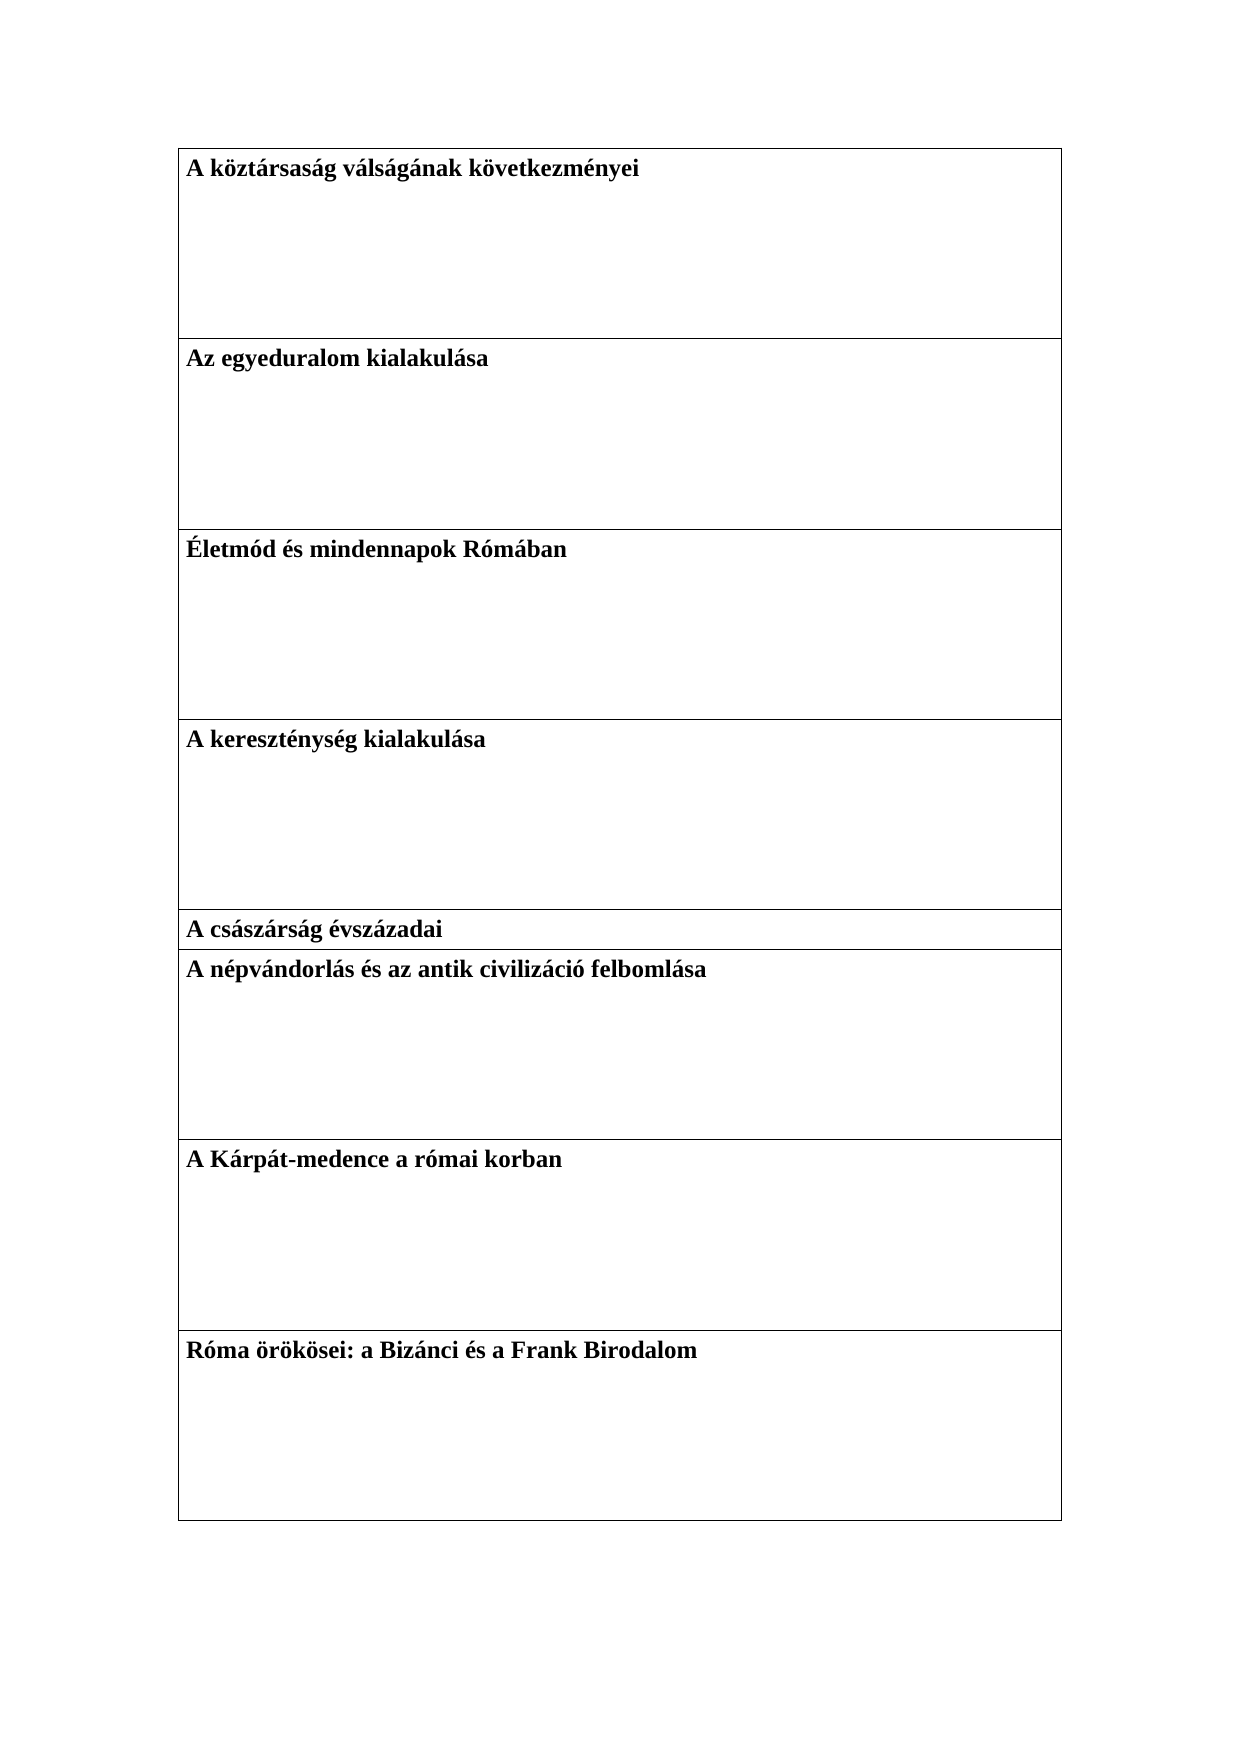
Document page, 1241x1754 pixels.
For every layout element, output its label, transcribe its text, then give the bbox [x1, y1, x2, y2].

table_cell Róma örökösei: a Bizánci és a Frank Birodalom [179, 1331, 1061, 1520]
table_cell A kereszténység kialakulása [179, 720, 1061, 909]
table_cell A népvándorlás és az antik civilizáció felbomlása [179, 950, 1061, 1139]
table_cell Életmód és mindennapok Rómában [179, 530, 1061, 719]
table_cell A köztársaság válságának következményei [179, 149, 1061, 338]
table_cell Az egyeduralom kialakulása [179, 339, 1061, 528]
table_cell A császárság évszázadai [179, 910, 1061, 949]
table_cell A Kárpát-medence a római korban [179, 1140, 1061, 1330]
